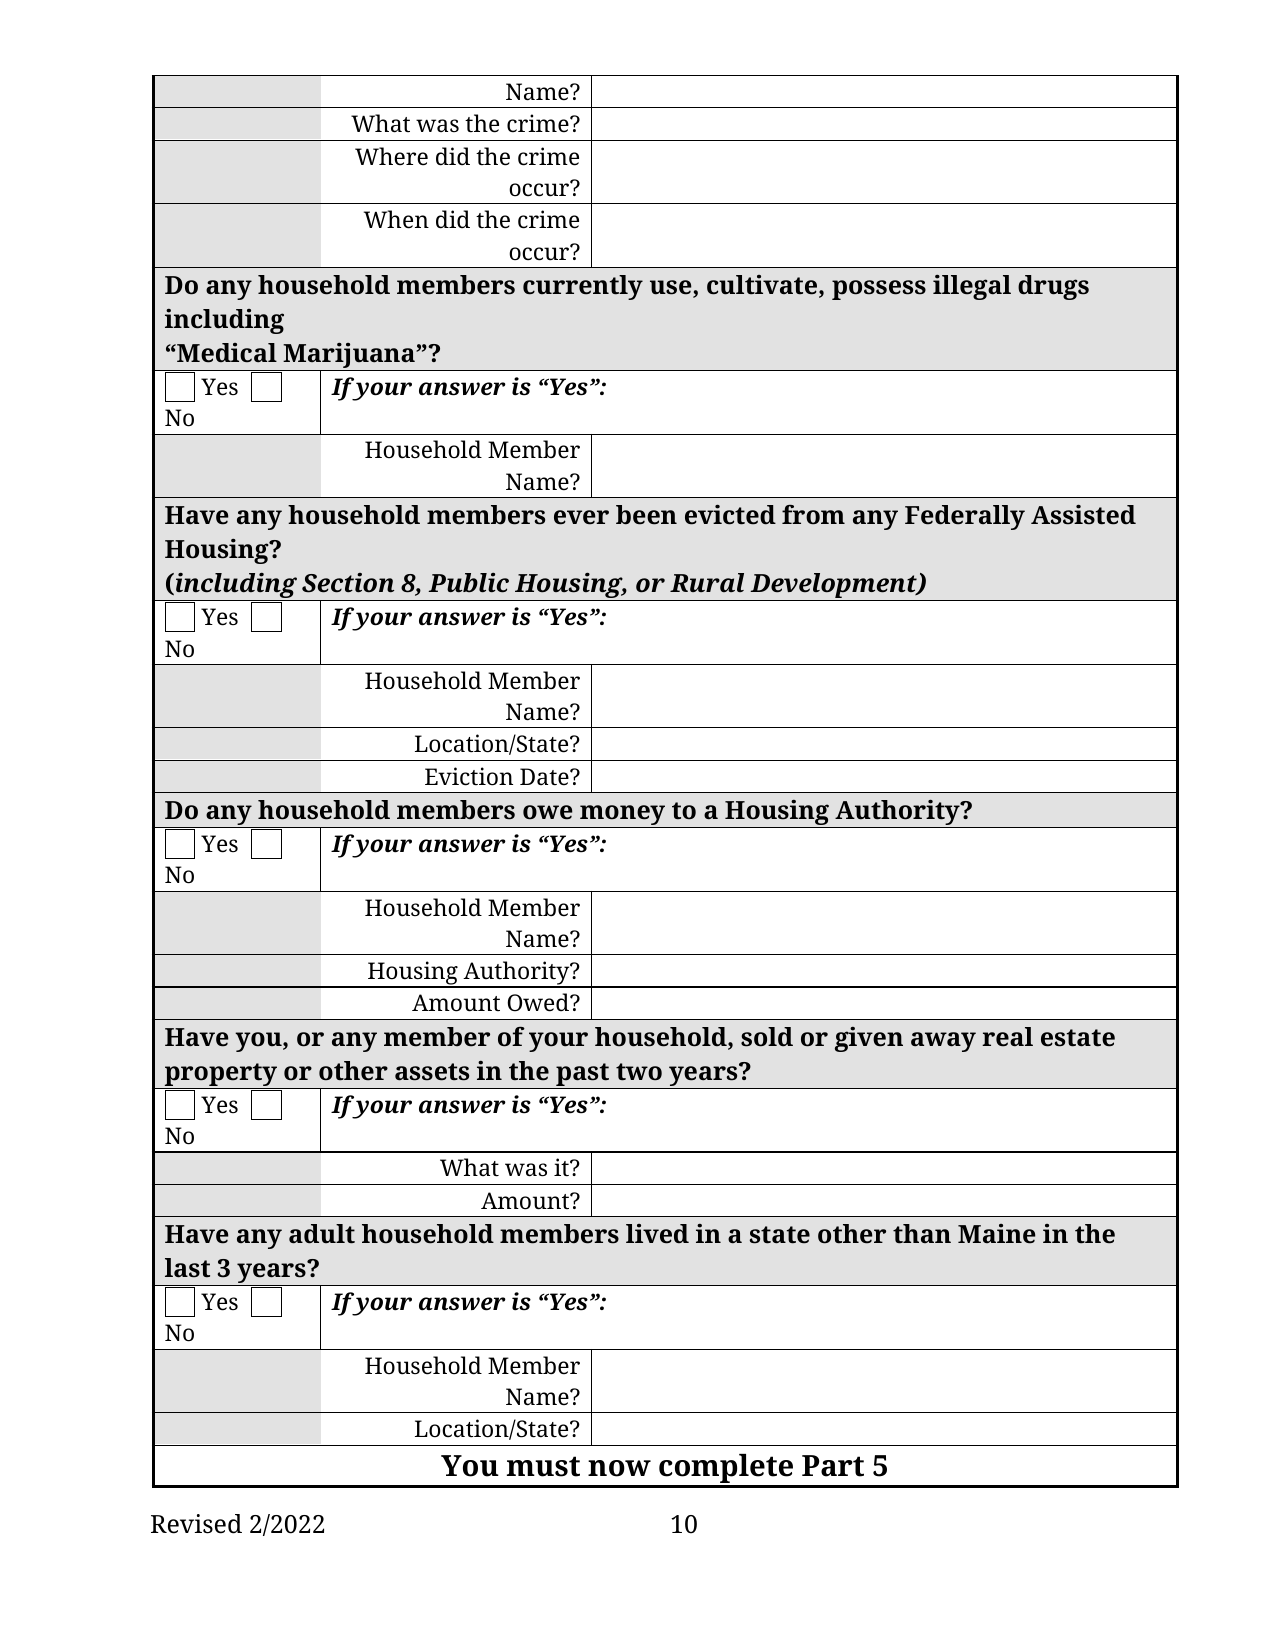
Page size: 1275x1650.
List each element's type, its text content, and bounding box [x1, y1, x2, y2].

table_cell [155, 728, 321, 759]
table_cell [155, 761, 321, 792]
table_cell Where did the crime occur? [321, 141, 591, 203]
table_cell [155, 1350, 321, 1412]
table_cell [592, 761, 1176, 792]
table_cell Yes No [155, 1089, 320, 1151]
table_cell [592, 108, 1176, 139]
table_cell Household Member Name? [321, 1350, 591, 1412]
table_cell Have any household members ever been evicted from any Federally Assisted Housing? (including Section 8, Public Housing, or Rural Development) [155, 498, 1176, 600]
table_cell [592, 1350, 1176, 1412]
table_cell Do any household members currently use, cultivate, possess illegal drugs including “Medical Marijuana”? [155, 268, 1176, 370]
table_cell [155, 76, 321, 107]
table_cell What was the crime? [321, 108, 591, 139]
table_cell Household Member Name? [321, 892, 591, 954]
table_cell Have any adult household members lived in a state other than Maine in the last 3 years? [155, 1217, 1176, 1285]
table_cell Amount? [321, 1185, 591, 1216]
table_cell If your answer is “Yes”: [321, 1286, 1176, 1349]
table_cell [155, 108, 321, 139]
table_cell [592, 204, 1176, 267]
table_cell [155, 204, 321, 267]
table_cell Location/State? [321, 1413, 591, 1444]
table_cell If your answer is “Yes”: [321, 1089, 1176, 1151]
table_cell Yes No [155, 828, 320, 891]
table_cell If your answer is “Yes”: [321, 601, 1176, 664]
table_cell Yes No [155, 601, 320, 664]
table_cell Yes No [155, 371, 320, 433]
table_cell What was it? [321, 1153, 591, 1184]
table_cell [592, 988, 1176, 1019]
table_cell If your answer is “Yes”: [321, 828, 1176, 891]
table_cell [592, 1153, 1176, 1184]
table_cell [592, 728, 1176, 759]
table_cell [155, 955, 321, 986]
table_cell [592, 76, 1176, 107]
table_cell If your answer is “Yes”: [321, 371, 1176, 433]
table_cell Location/State? [321, 728, 591, 759]
table_cell [155, 435, 321, 497]
table_cell [592, 955, 1176, 986]
table_cell [155, 141, 321, 203]
table_cell [592, 665, 1176, 727]
table_cell [155, 1413, 321, 1444]
table_cell Housing Authority? [321, 955, 591, 986]
table_cell [592, 435, 1176, 497]
table_cell [155, 665, 321, 727]
table_cell Amount Owed? [321, 988, 591, 1019]
table_cell [155, 1185, 321, 1216]
table_cell Have you, or any member of your household, sold or given away real estate property or other assets in the past two years? [155, 1020, 1176, 1088]
table_cell [155, 988, 321, 1019]
table_cell Yes No [155, 1286, 320, 1349]
table_cell [155, 1153, 321, 1184]
table_cell Do any household members owe money to a Housing Authority? [155, 793, 1176, 827]
table_cell Eviction Date? [321, 761, 591, 792]
table_cell [155, 892, 321, 954]
table_cell [592, 892, 1176, 954]
table_cell Household Member Name? [321, 435, 591, 497]
table_cell [592, 1185, 1176, 1216]
table_cell [592, 141, 1176, 203]
table_cell When did the crime occur? [321, 204, 591, 267]
table_cell Household Member Name? [321, 665, 591, 727]
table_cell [321, 76, 591, 107]
table_cell You must now complete Part 5 [155, 1446, 1176, 1485]
table_cell [592, 1413, 1176, 1444]
